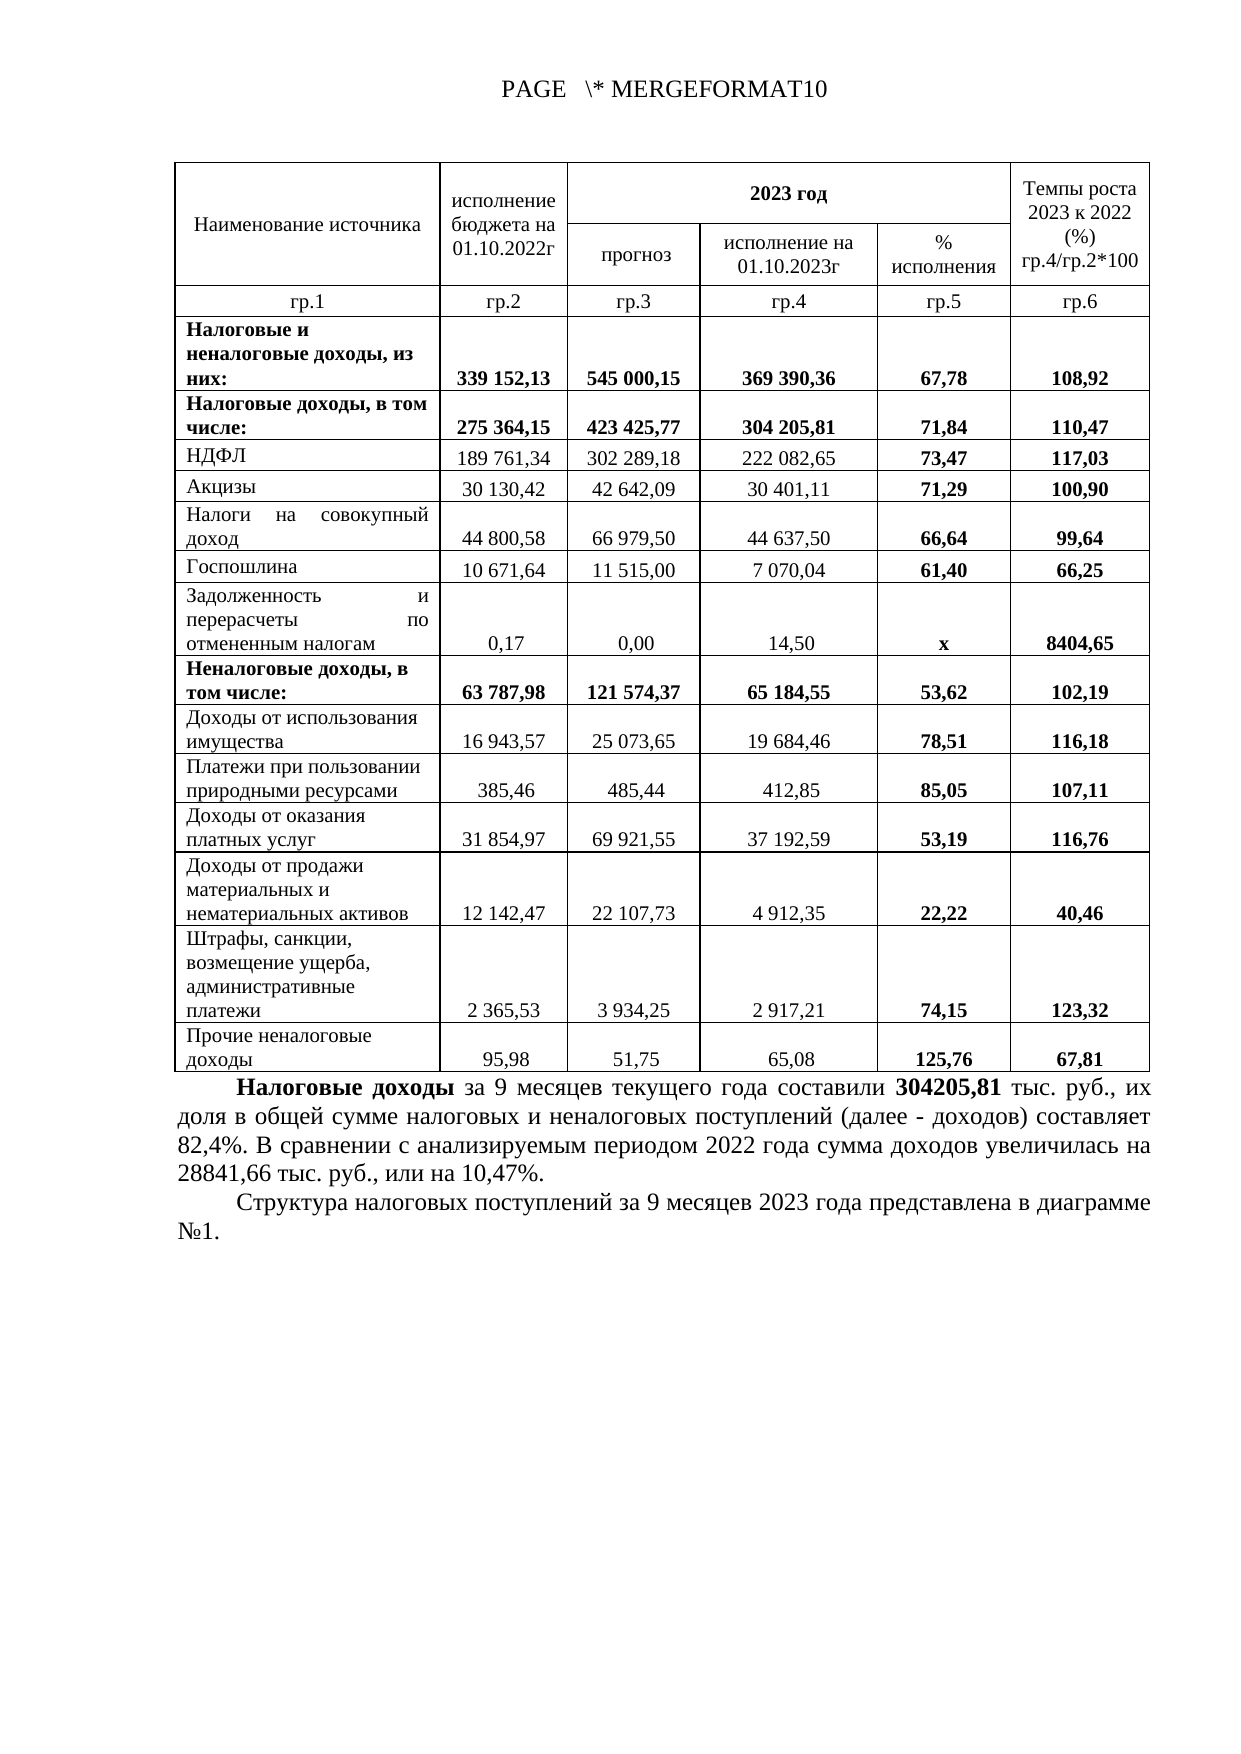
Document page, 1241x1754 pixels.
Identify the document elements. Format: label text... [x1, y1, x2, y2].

table_cell 14,50 [701, 583, 877, 655]
table_cell 19 684,46 [701, 705, 877, 753]
table_cell 125,76 [878, 1023, 1010, 1071]
table_cell 116,18 [1011, 705, 1149, 753]
table_cell 78,51 [878, 705, 1010, 753]
text Структура налоговых поступлений за 9 месяцев 2023 года представлена в диаграмме №1. [177, 1187, 1152, 1245]
table_cell 222 082,65 [701, 440, 877, 470]
table_cell 423 425,77 [568, 391, 699, 439]
table_cell 99,64 [1011, 502, 1149, 550]
table_cell 3 934,25 [568, 926, 699, 1022]
table_cell 2 365,53 [441, 926, 567, 1022]
table_cell 121 574,37 [568, 656, 699, 704]
table_cell Госпошлина [176, 551, 439, 582]
table_cell Прочие неналоговые доходы [176, 1023, 439, 1071]
text Налоговые доходы за 9 месяцев текущего года составили 304205,81 тыс. руб., их доля в общей сумме налоговых и неналоговых поступлений (далее - доходов) составляет 82,4%. В сравнении с анализируемым периодом 2022 года сумма доходов увеличилась на 28841,66 тыс. руб., или на 10,47%. [177, 155, 1152, 1187]
table_cell Доходы от оказания платных услуг [176, 803, 439, 851]
table_cell гр.5 [878, 286, 1010, 316]
table_cell 302 289,18 [568, 440, 699, 470]
table_cell 51,75 [568, 1023, 699, 1071]
table_cell % исполнения [878, 224, 1010, 285]
table_cell 22 107,73 [568, 853, 699, 925]
table_cell Доходы от продажи материальных и нематериальных активов [176, 853, 439, 925]
table_cell 30 130,42 [441, 471, 567, 501]
table_cell 275 364,15 [441, 391, 567, 439]
table_cell 7 070,04 [701, 551, 877, 582]
table_cell Налоговые доходы, в том числе: [176, 391, 439, 439]
table_cell Неналоговые доходы, в том числе: [176, 656, 439, 704]
table_cell 53,19 [878, 803, 1010, 851]
table_cell 123,32 [1011, 926, 1149, 1022]
table_cell 385,46 [441, 754, 567, 802]
table_cell гр.3 [568, 286, 699, 316]
table_header 2023 год [568, 163, 1010, 222]
table_cell Задолженность и перерасчеты по отмененным налогам [176, 583, 439, 655]
table_cell 485,44 [568, 754, 699, 802]
table_cell 189 761,34 [441, 440, 567, 470]
table_cell 100,90 [1011, 471, 1149, 501]
table_cell 12 142,47 [441, 853, 567, 925]
table_header исполнение бюджета на 01.10.2022г [441, 163, 567, 285]
table_cell 22,22 [878, 853, 1010, 925]
table_cell прогноз [568, 224, 699, 285]
table_cell 67,78 [878, 317, 1010, 389]
table_cell Налоговые и неналоговые доходы, из них: [176, 317, 439, 389]
table_cell гр.1 [176, 286, 439, 316]
table_cell 65,08 [701, 1023, 877, 1071]
table_cell 66,25 [1011, 551, 1149, 582]
table_cell 110,47 [1011, 391, 1149, 439]
table_cell 102,19 [1011, 656, 1149, 704]
table_cell 545 000,15 [568, 317, 699, 389]
table_cell 73,47 [878, 440, 1010, 470]
table_cell 53,62 [878, 656, 1010, 704]
table_cell Доходы от использования имущества [176, 705, 439, 753]
table_cell 108,92 [1011, 317, 1149, 389]
table_cell гр.2 [441, 286, 567, 316]
table_cell 66,64 [878, 502, 1010, 550]
table_cell 40,46 [1011, 853, 1149, 925]
table_cell 66 979,50 [568, 502, 699, 550]
table_cell 339 152,13 [441, 317, 567, 389]
table_cell 369 390,36 [701, 317, 877, 389]
table_cell 37 192,59 [701, 803, 877, 851]
table_cell 31 854,97 [441, 803, 567, 851]
table_cell 2 917,21 [701, 926, 877, 1022]
table_cell Штрафы, санкции, возмещение ущерба, административные платежи [176, 926, 439, 1022]
table_header Наименование источника [176, 163, 439, 285]
table_cell 0,00 [568, 583, 699, 655]
table_cell Платежи при пользовании природными ресурсами [176, 754, 439, 802]
table_cell 71,29 [878, 471, 1010, 501]
table_cell Налоги на совокупный доход [176, 502, 439, 550]
table_header Темпы роста 2023 к 2022 (%) гр.4/гр.2*100 [1011, 163, 1149, 285]
table_cell гр.4 [701, 286, 877, 316]
table_cell 0,17 [441, 583, 567, 655]
table_cell 10 671,64 [441, 551, 567, 582]
table_cell 85,05 [878, 754, 1010, 802]
table_cell гр.6 [1011, 286, 1149, 316]
table_cell 11 515,00 [568, 551, 699, 582]
table_cell 107,11 [1011, 754, 1149, 802]
table_cell 304 205,81 [701, 391, 877, 439]
table_cell 74,15 [878, 926, 1010, 1022]
table_cell 412,85 [701, 754, 877, 802]
table_cell 25 073,65 [568, 705, 699, 753]
table_cell 67,81 [1011, 1023, 1149, 1071]
table_cell 42 642,09 [568, 471, 699, 501]
table_cell 65 184,55 [701, 656, 877, 704]
table_cell Акцизы [176, 471, 439, 501]
table_cell 63 787,98 [441, 656, 567, 704]
table_cell 116,76 [1011, 803, 1149, 851]
table_cell 71,84 [878, 391, 1010, 439]
table_cell 44 637,50 [701, 502, 877, 550]
table_cell исполнение на 01.10.2023г [701, 224, 877, 285]
table_cell 69 921,55 [568, 803, 699, 851]
table_cell НДФЛ [176, 440, 439, 470]
table_cell х [878, 583, 1010, 655]
table_cell 117,03 [1011, 440, 1149, 470]
table_cell 8404,65 [1011, 583, 1149, 655]
table_cell 4 912,35 [701, 853, 877, 925]
table_cell 61,40 [878, 551, 1010, 582]
table_cell 95,98 [441, 1023, 567, 1071]
table_cell 16 943,57 [441, 705, 567, 753]
table_cell 44 800,58 [441, 502, 567, 550]
table_cell 30 401,11 [701, 471, 877, 501]
